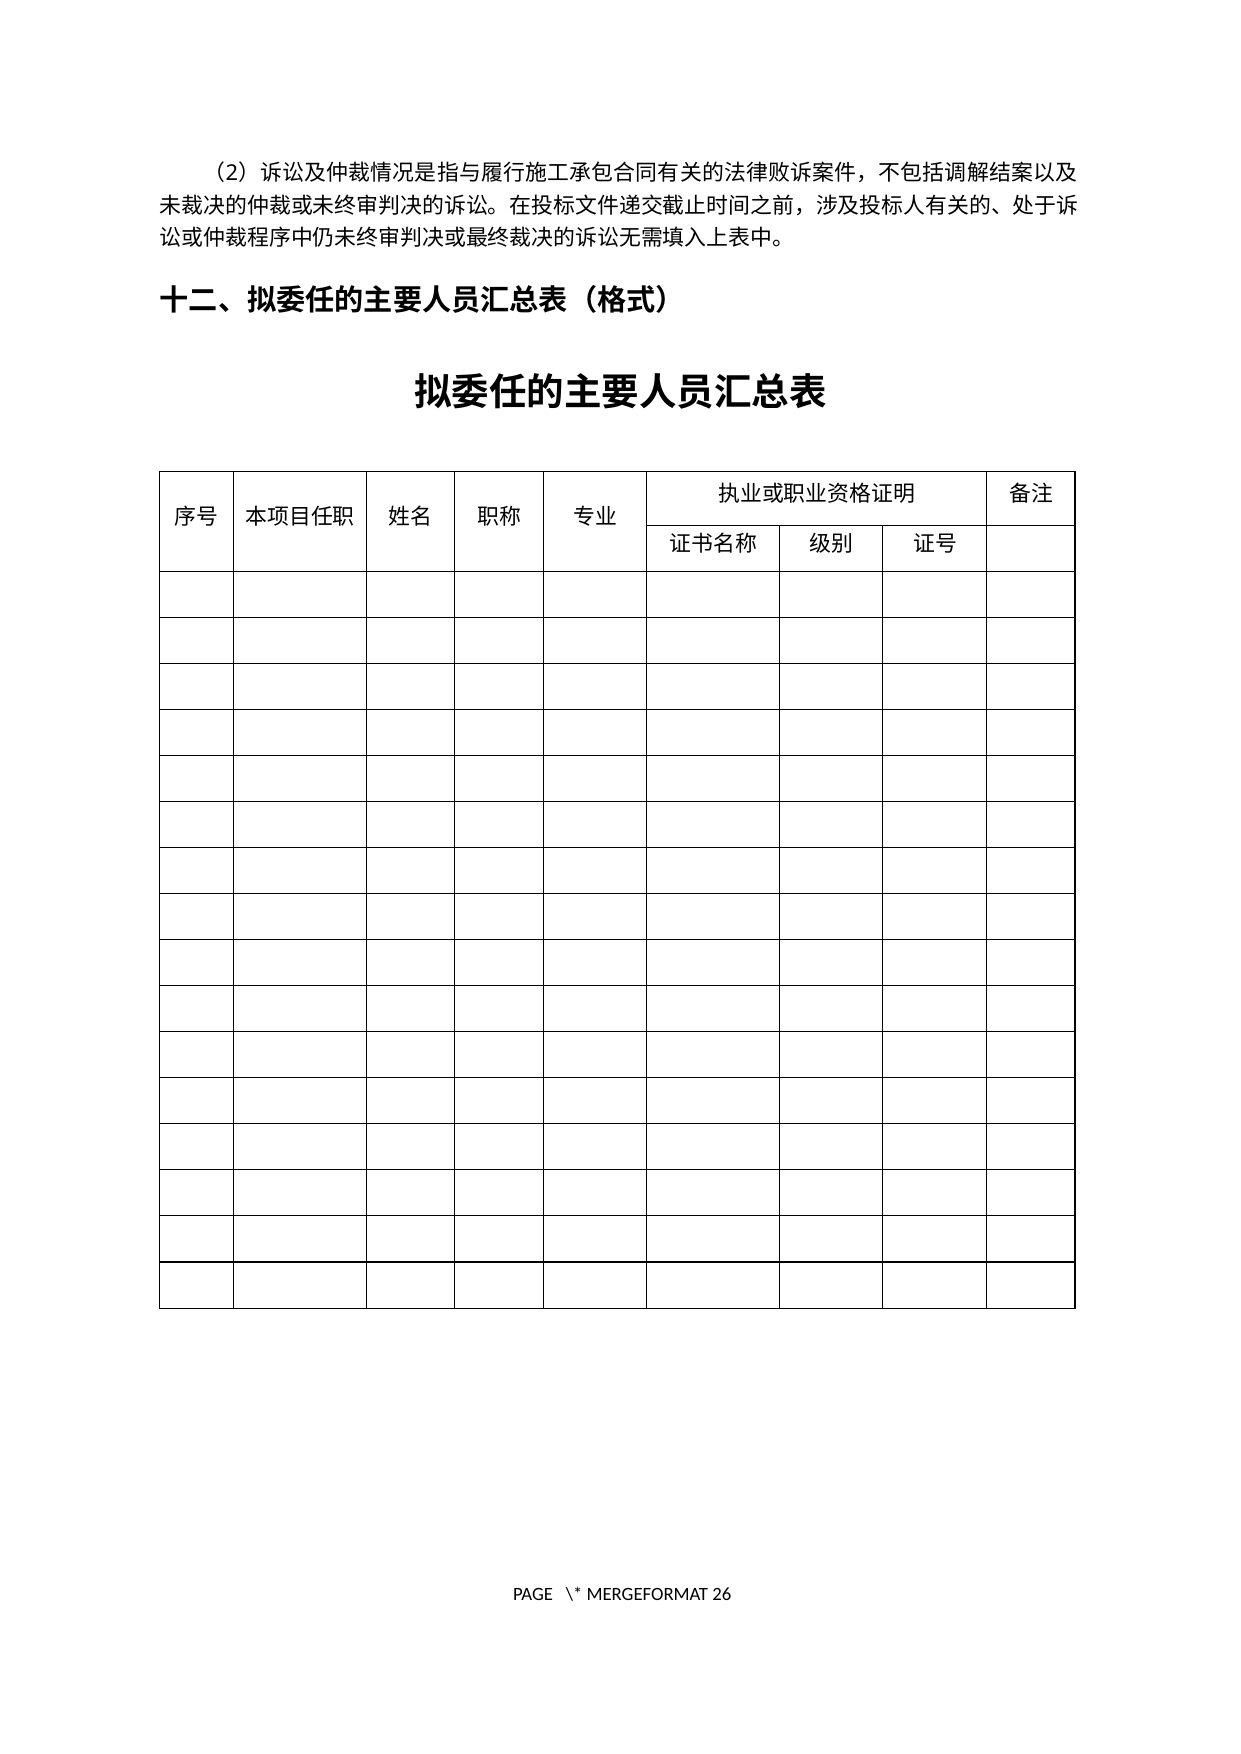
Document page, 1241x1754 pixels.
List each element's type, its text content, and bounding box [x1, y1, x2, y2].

table_header 专业 [544, 472, 646, 571]
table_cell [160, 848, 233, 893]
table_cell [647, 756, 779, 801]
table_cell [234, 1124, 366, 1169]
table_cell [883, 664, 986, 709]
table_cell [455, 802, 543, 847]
table_cell [160, 664, 233, 709]
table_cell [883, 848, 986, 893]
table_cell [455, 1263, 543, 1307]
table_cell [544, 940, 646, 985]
table_cell [544, 618, 646, 663]
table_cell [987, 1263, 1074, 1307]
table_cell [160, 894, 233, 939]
table_cell [367, 572, 454, 617]
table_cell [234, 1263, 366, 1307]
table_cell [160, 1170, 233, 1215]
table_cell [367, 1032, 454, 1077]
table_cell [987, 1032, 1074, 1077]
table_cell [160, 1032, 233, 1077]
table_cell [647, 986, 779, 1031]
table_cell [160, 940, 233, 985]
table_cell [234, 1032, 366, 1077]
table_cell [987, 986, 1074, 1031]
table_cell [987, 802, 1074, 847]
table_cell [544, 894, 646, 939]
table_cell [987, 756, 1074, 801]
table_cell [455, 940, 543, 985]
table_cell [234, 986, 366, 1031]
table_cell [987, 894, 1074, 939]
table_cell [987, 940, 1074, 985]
table_cell [780, 572, 882, 617]
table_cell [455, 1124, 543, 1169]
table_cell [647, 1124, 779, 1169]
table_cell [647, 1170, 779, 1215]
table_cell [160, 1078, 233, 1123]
table_header 序号 [160, 472, 233, 571]
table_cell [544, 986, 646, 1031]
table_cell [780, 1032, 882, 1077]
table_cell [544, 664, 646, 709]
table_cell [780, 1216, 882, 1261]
table_cell [987, 526, 1074, 571]
table_cell 级别 [780, 526, 882, 571]
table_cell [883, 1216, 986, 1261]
table_cell [160, 618, 233, 663]
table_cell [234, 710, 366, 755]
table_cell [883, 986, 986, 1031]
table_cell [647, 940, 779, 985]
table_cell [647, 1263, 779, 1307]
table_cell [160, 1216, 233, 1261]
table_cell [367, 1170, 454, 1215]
table_cell [544, 572, 646, 617]
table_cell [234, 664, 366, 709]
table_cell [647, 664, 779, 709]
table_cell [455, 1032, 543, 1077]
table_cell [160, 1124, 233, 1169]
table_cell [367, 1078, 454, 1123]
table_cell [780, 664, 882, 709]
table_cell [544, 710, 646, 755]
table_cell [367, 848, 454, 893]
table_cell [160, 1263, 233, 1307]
text （2）诉讼及仲裁情况是指与履行施工承包合同有关的法律败诉案件，不包括调解结案以及未裁决的仲裁或未终审判决的诉讼。在投标文件递交截止时间之前，涉及投标人有关的、处于诉讼或仲裁程序中仍未终审判决或最终裁决的诉讼无需填入上表中。 [159, 155, 1081, 252]
table_cell [455, 618, 543, 663]
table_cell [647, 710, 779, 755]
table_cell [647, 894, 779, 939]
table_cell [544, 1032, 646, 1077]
table_cell [987, 618, 1074, 663]
text 拟委任的主要人员汇总表 [159, 362, 1081, 416]
table_header 本项目任职 [234, 472, 366, 571]
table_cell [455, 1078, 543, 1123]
table_header 职称 [455, 472, 543, 571]
table_cell 证书名称 [647, 526, 779, 571]
table_cell [987, 572, 1074, 617]
table_header 姓名 [367, 472, 454, 571]
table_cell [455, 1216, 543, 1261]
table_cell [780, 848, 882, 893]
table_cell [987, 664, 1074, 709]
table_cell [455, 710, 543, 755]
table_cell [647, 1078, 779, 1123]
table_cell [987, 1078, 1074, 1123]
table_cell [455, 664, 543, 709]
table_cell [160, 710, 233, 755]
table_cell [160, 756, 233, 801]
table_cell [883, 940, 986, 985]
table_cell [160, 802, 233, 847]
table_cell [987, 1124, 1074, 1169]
table_cell [160, 572, 233, 617]
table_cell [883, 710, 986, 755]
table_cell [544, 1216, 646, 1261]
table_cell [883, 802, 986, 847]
table_cell 证号 [883, 526, 986, 571]
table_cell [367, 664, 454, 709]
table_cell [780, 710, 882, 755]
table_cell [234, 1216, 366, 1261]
table_cell [647, 618, 779, 663]
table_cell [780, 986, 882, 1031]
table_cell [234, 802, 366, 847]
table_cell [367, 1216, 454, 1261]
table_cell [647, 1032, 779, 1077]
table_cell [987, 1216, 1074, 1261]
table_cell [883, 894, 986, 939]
table_header 执业或职业资格证明 [647, 472, 986, 525]
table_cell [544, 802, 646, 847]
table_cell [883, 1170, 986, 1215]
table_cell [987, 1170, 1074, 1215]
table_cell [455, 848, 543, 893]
table_cell [883, 572, 986, 617]
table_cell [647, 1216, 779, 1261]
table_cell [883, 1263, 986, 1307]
table_cell [647, 572, 779, 617]
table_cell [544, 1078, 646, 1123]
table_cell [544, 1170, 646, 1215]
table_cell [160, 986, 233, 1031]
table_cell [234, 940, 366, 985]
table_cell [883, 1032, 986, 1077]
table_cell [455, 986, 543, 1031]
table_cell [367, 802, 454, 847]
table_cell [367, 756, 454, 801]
table_cell [780, 618, 882, 663]
table_cell [234, 572, 366, 617]
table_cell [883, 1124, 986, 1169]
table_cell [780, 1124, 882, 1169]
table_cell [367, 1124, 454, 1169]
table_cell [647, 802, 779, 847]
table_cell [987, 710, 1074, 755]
table_cell [234, 618, 366, 663]
subtitle 十二、拟委任的主要人员汇总表（格式） [159, 265, 1081, 330]
table_cell [455, 572, 543, 617]
table_header 备注 [987, 472, 1074, 525]
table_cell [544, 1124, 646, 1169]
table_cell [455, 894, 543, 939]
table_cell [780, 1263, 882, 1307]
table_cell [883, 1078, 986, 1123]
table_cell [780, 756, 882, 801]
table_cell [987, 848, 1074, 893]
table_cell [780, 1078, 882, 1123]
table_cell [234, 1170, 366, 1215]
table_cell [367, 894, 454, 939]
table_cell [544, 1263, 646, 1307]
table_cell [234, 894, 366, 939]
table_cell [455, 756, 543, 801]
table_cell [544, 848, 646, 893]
table_cell [883, 618, 986, 663]
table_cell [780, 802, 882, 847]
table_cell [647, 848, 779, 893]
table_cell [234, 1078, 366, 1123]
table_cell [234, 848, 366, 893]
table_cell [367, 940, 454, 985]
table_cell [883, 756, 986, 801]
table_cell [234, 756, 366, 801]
table_cell [367, 618, 454, 663]
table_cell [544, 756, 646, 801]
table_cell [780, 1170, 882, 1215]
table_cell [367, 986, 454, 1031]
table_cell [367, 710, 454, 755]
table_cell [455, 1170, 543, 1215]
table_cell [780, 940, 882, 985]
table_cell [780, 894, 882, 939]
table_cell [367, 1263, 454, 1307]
